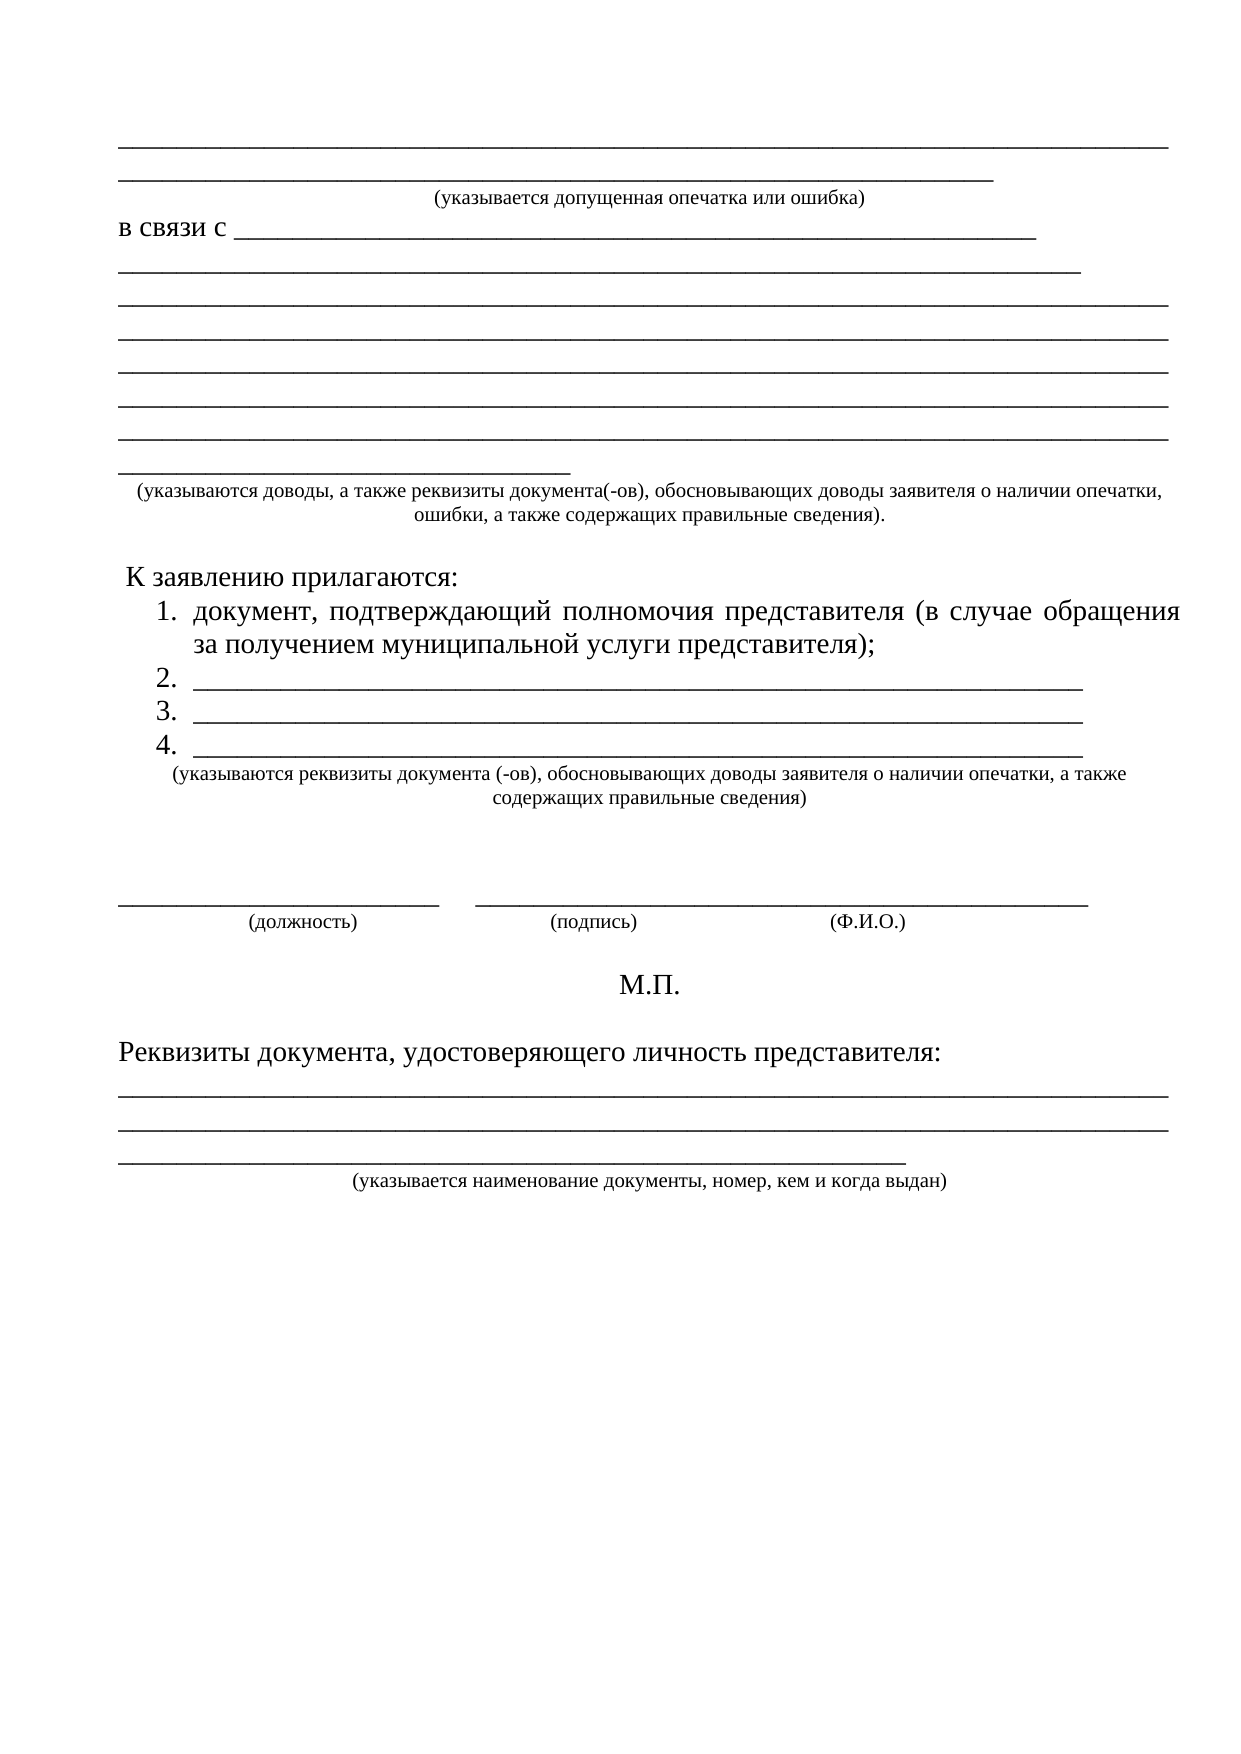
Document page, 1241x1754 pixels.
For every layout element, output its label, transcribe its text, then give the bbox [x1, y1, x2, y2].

text ______________________ __________________________________________ [118, 876, 1181, 909]
text (указываются реквизиты документа (-ов), обосновывающих доводы заявителя о наличии опечатки, а также содержащих правильные сведения) [118, 761, 1181, 809]
text М.П. [118, 967, 1181, 1000]
text (указывается наименование документы, номер, кем и когда выдан) [118, 1168, 1181, 1192]
text (указываются доводы, а также реквизиты документа(-ов), обосновывающих доводы заявителя о наличии опечатки, ошибки, а также содержащих правильные сведения). [118, 478, 1181, 526]
text К заявлению прилагаются: [118, 559, 1181, 593]
list документ, подтверждающий полномочия представителя (в случае обращения за получением муниципальной услуги представителя); [156, 593, 1181, 660]
text __________________________________________________________________ [118, 243, 1181, 276]
text Реквизиты документа, удостоверяющего личность представителя: [118, 1034, 1181, 1067]
text в связи с _______________________________________________________ [118, 209, 1181, 243]
text ____________________________________________________________________________________________________________________________________ [118, 118, 1181, 185]
list _____________________________________________________________ [156, 727, 1181, 761]
list _____________________________________________________________ [156, 693, 1181, 727]
text (указывается допущенная опечатка или ошибка) [118, 185, 1181, 209]
text _______________________________________________________________________________________________________________________________________________________________________________________________________________________________________________________________________________________________________________________________________________________________________________________________________ [118, 276, 1181, 478]
list _____________________________________________________________ [156, 660, 1181, 693]
text (должность) (подпись) (Ф.И.О.) [118, 909, 1181, 933]
text ______________________________________________________________________________________________________________________________________________________________________________________________________ [118, 1067, 1181, 1168]
